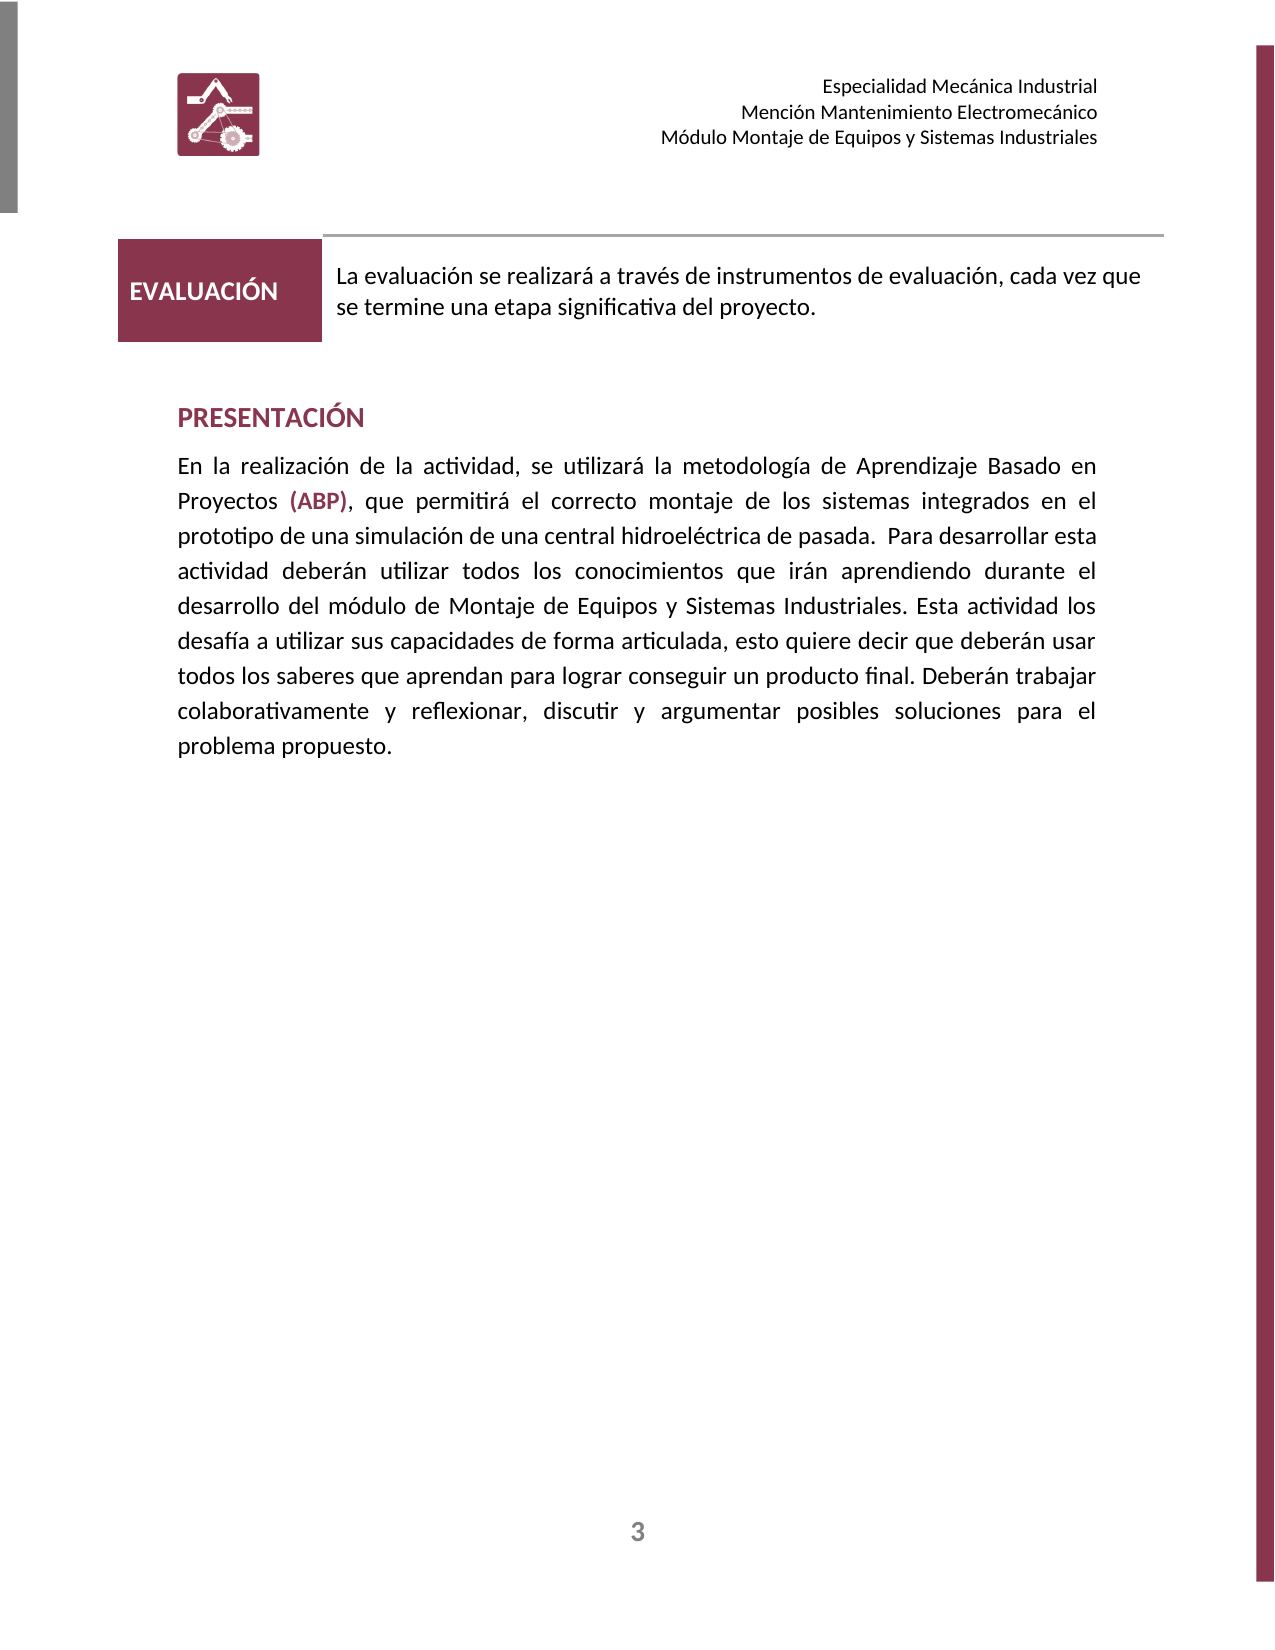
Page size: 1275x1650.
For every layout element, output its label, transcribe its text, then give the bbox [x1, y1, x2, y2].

picture [177, 73, 260, 156]
subtitle PRESENTACIÓN [177, 399, 1098, 434]
text En la realización de la actividad, se utilizará la metodología de Aprendizaje Basado en Proyectos (ABP), que permitirá el correcto montaje de los sistemas integrados en el prototipo de una simulación de una central hidroeléctrica de pasada. Para desarrollar esta actividad deberán utilizar todos los conocimientos que irán aprendiendo durante el desarrollo del módulo de Montaje de Equipos y Sistemas Industriales. Esta actividad los desafía a utilizar sus capacidades de forma articulada, esto quiere decir que deberán usar todos los saberes que aprendan para lograr conseguir un producto final. Deberán trabajar colaborativamente y reflexionar, discutir y argumentar posibles soluciones para el problema propuesto. [177, 450, 1098, 760]
table_cell La evaluación se realizará a través de instrumentos de evaluación, cada vez que se termine una etapa significativa del proyecto. [327, 237, 1164, 342]
table_cell EVALUACIÓN [118, 239, 322, 342]
